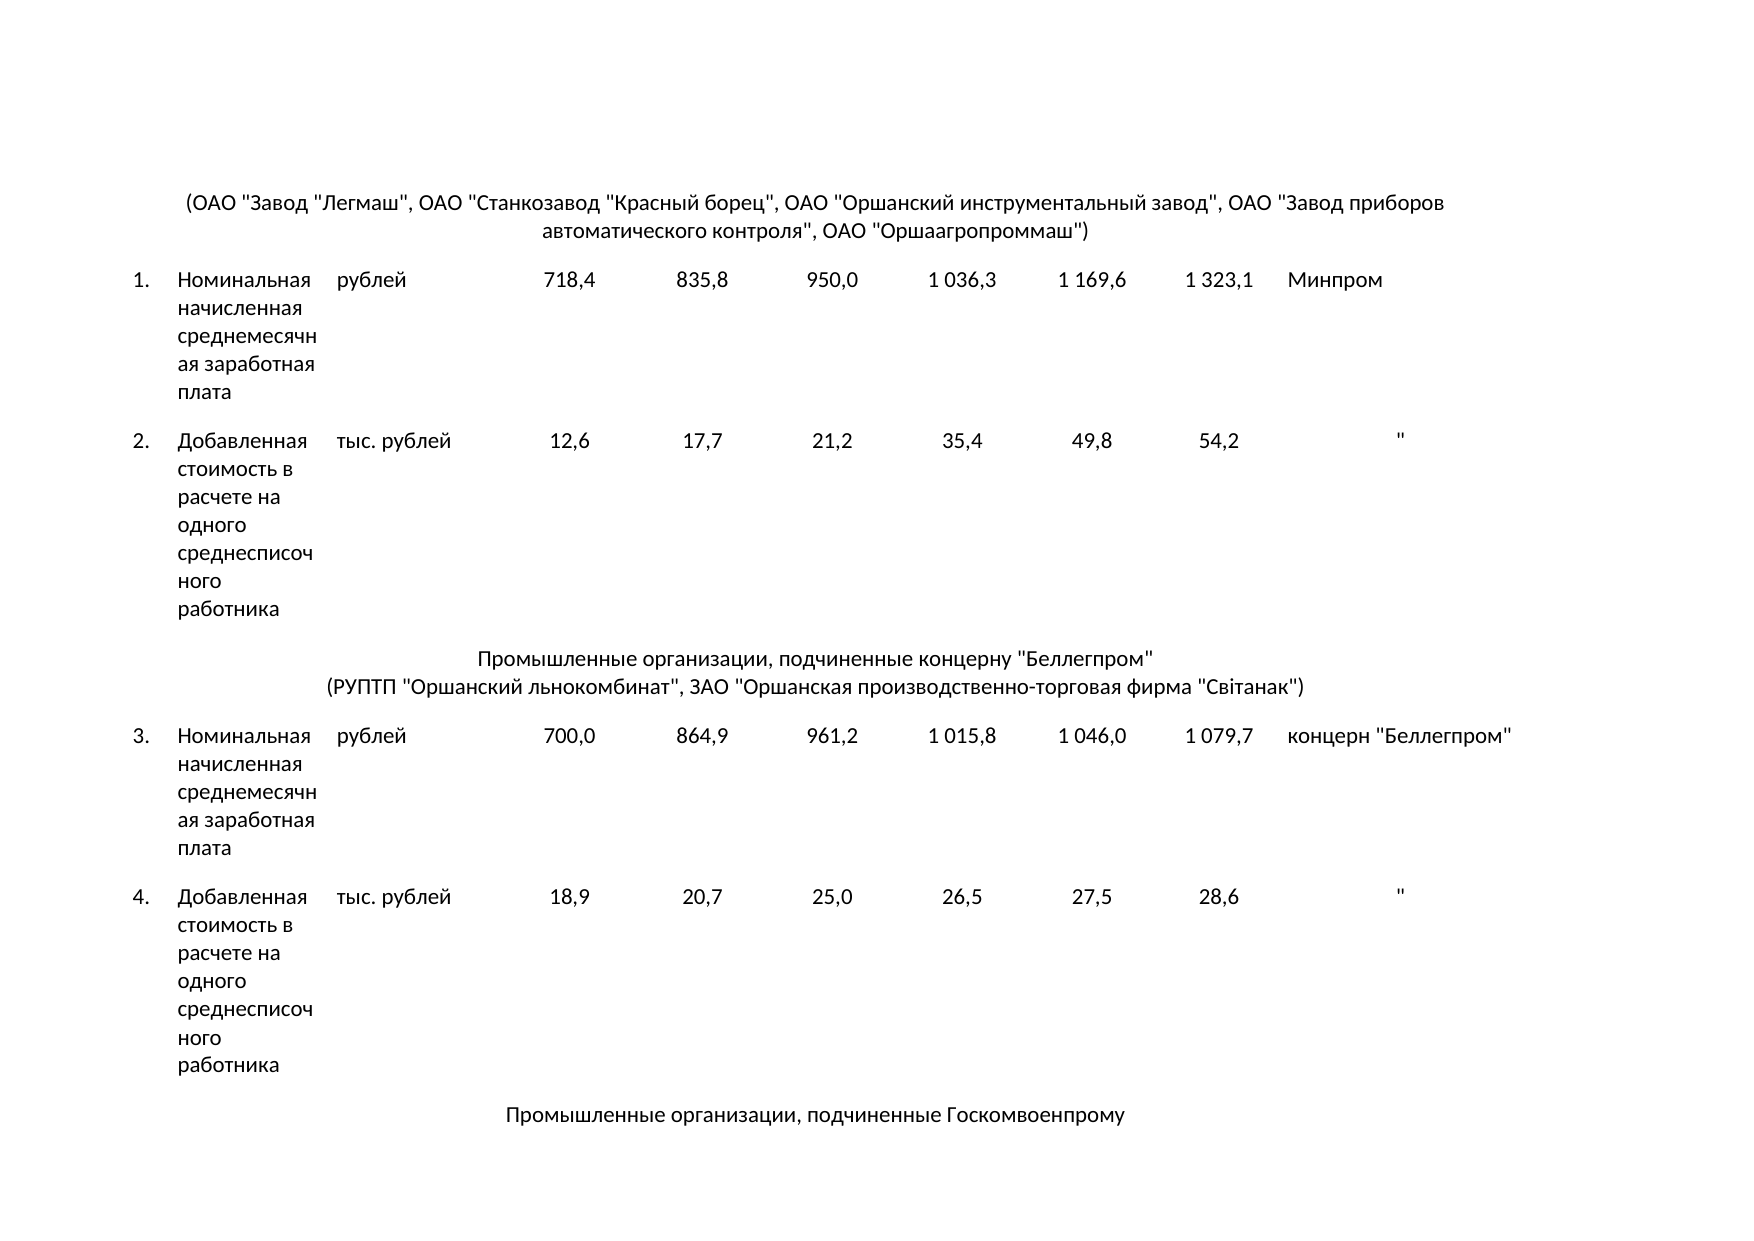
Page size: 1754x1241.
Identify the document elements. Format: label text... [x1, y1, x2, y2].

table_cell рублей [330, 711, 501, 872]
table_cell 1 079,7 [1157, 711, 1281, 872]
table_cell 864,9 [637, 711, 767, 872]
table_cell 18,9 [501, 872, 637, 1089]
table_cell 28,6 [1157, 872, 1281, 1089]
table_cell Номинальная начисленная среднемесячная заработная плата [171, 711, 330, 872]
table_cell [112, 177, 1519, 254]
table_cell 718,4 [501, 255, 637, 416]
table_cell 1 015,8 [897, 711, 1027, 872]
table_cell 25,0 [767, 872, 897, 1089]
table_cell 26,5 [897, 872, 1027, 1089]
table_cell 21,2 [767, 416, 897, 633]
table_cell концерн "Беллегпром" [1281, 711, 1519, 872]
table_cell " [1281, 872, 1519, 1089]
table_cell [112, 1089, 1519, 1138]
table_cell 12,6 [501, 416, 637, 633]
table_cell 17,7 [637, 416, 767, 633]
table_cell 1 046,0 [1027, 711, 1157, 872]
table_cell 1 169,6 [1027, 255, 1157, 416]
table_cell Минпром [1281, 255, 1519, 416]
table_cell 950,0 [767, 255, 897, 416]
table_cell 54,2 [1157, 416, 1281, 633]
table_cell 49,8 [1027, 416, 1157, 633]
table_cell 1 323,1 [1157, 255, 1281, 416]
table_cell 4. [112, 872, 171, 1089]
table_cell Промышленные организации, подчиненные концерну "Беллегпром" (РУПТП "Оршанский льнокомбинат", ЗАО "Оршанская производственно-торговая фирма "Свiтанак") [112, 633, 1519, 711]
table_cell 1. [112, 255, 171, 416]
table_cell " [1281, 416, 1519, 633]
table_cell тыс. рублей [330, 872, 501, 1089]
table_cell 20,7 [637, 872, 767, 1089]
table_cell 835,8 [637, 255, 767, 416]
table_cell 700,0 [501, 711, 637, 872]
table_cell Добавленная стоимость в расчете на одного среднесписочного работника [171, 416, 330, 633]
table_cell 3. [112, 711, 171, 872]
table_cell тыс. рублей [330, 416, 501, 633]
table_cell Номинальная начисленная среднемесячная заработная плата [171, 255, 330, 416]
table_cell 1 036,3 [897, 255, 1027, 416]
table_cell Добавленная стоимость в расчете на одного среднесписочного работника [171, 872, 330, 1089]
table_cell 27,5 [1027, 872, 1157, 1089]
table_cell 2. [112, 416, 171, 633]
table_cell 35,4 [897, 416, 1027, 633]
table_cell 961,2 [767, 711, 897, 872]
table_cell рублей [330, 255, 501, 416]
